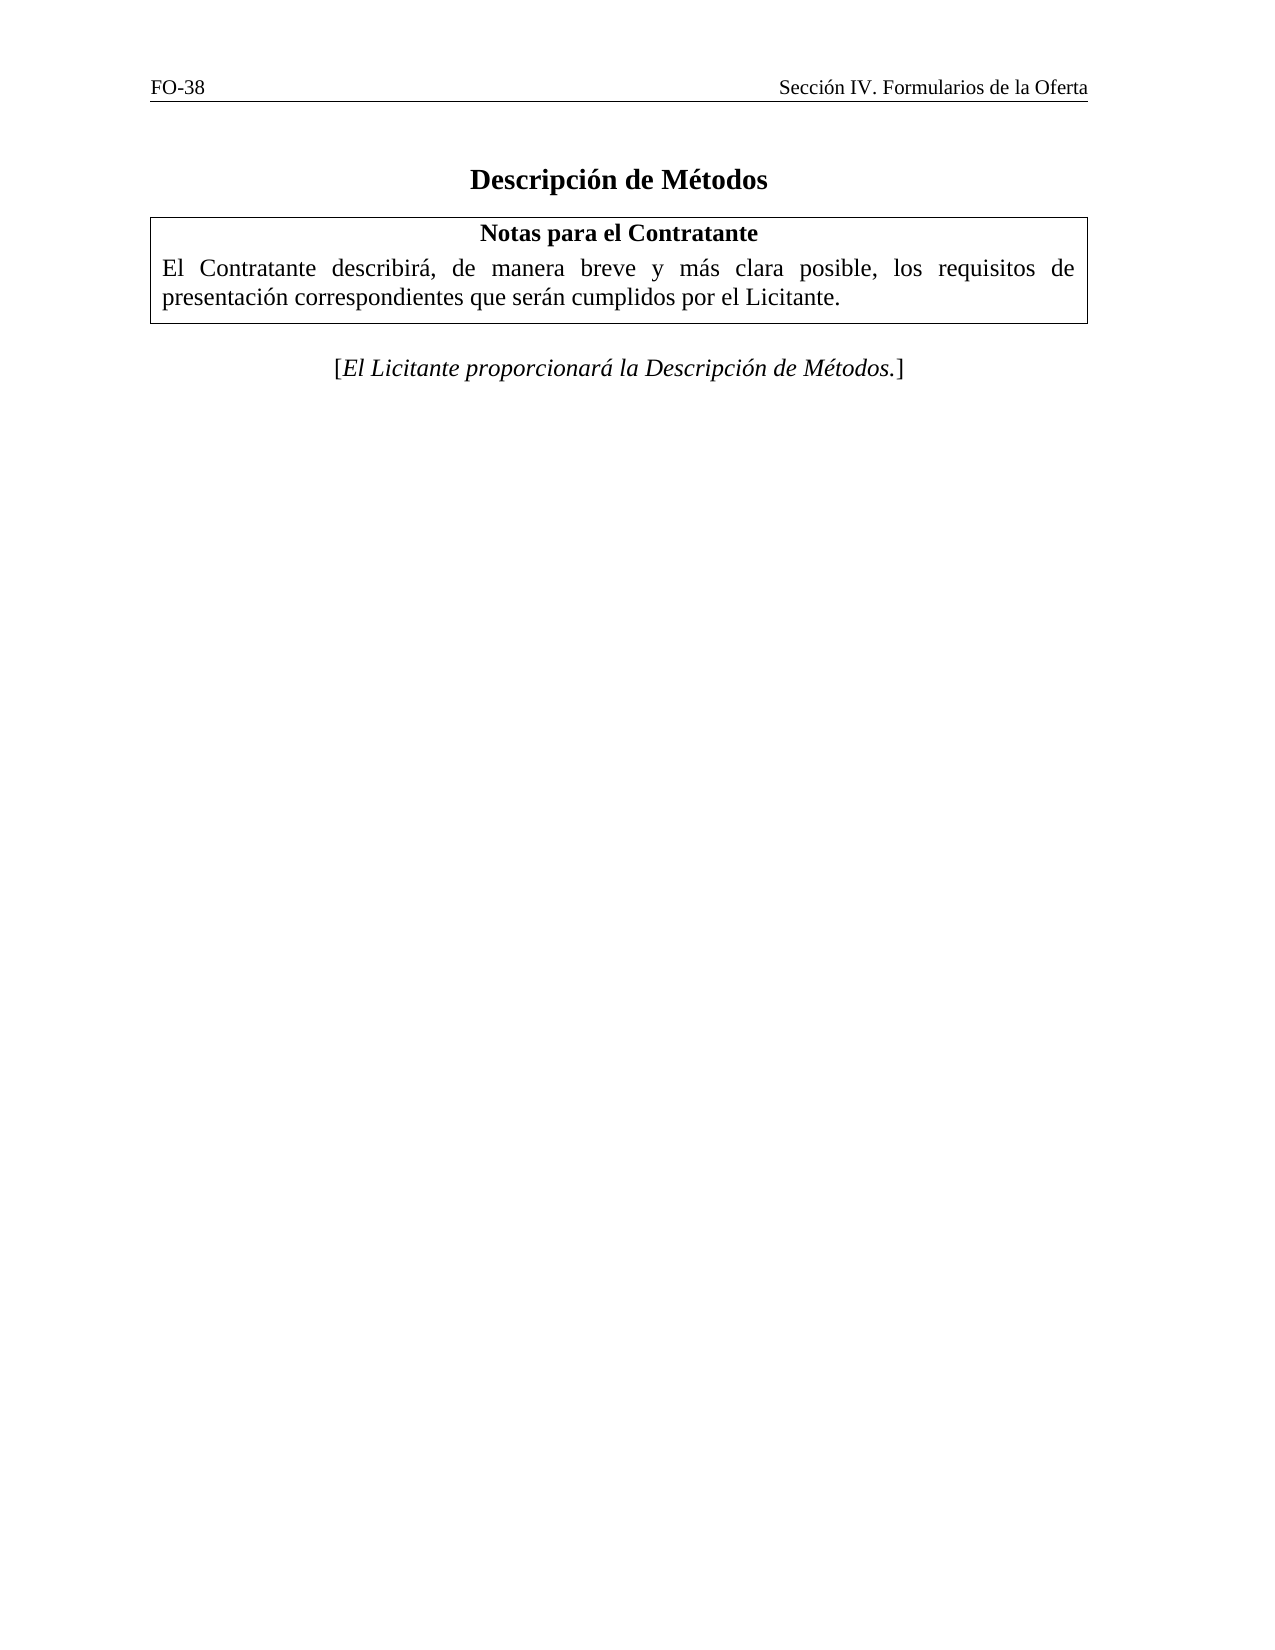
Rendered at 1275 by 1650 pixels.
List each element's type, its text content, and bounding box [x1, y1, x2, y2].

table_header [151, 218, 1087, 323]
subtitle Descripción de Métodos [150, 162, 1088, 196]
text [El Licitante proporcionará la Descripción de Métodos.] [150, 353, 1088, 381]
